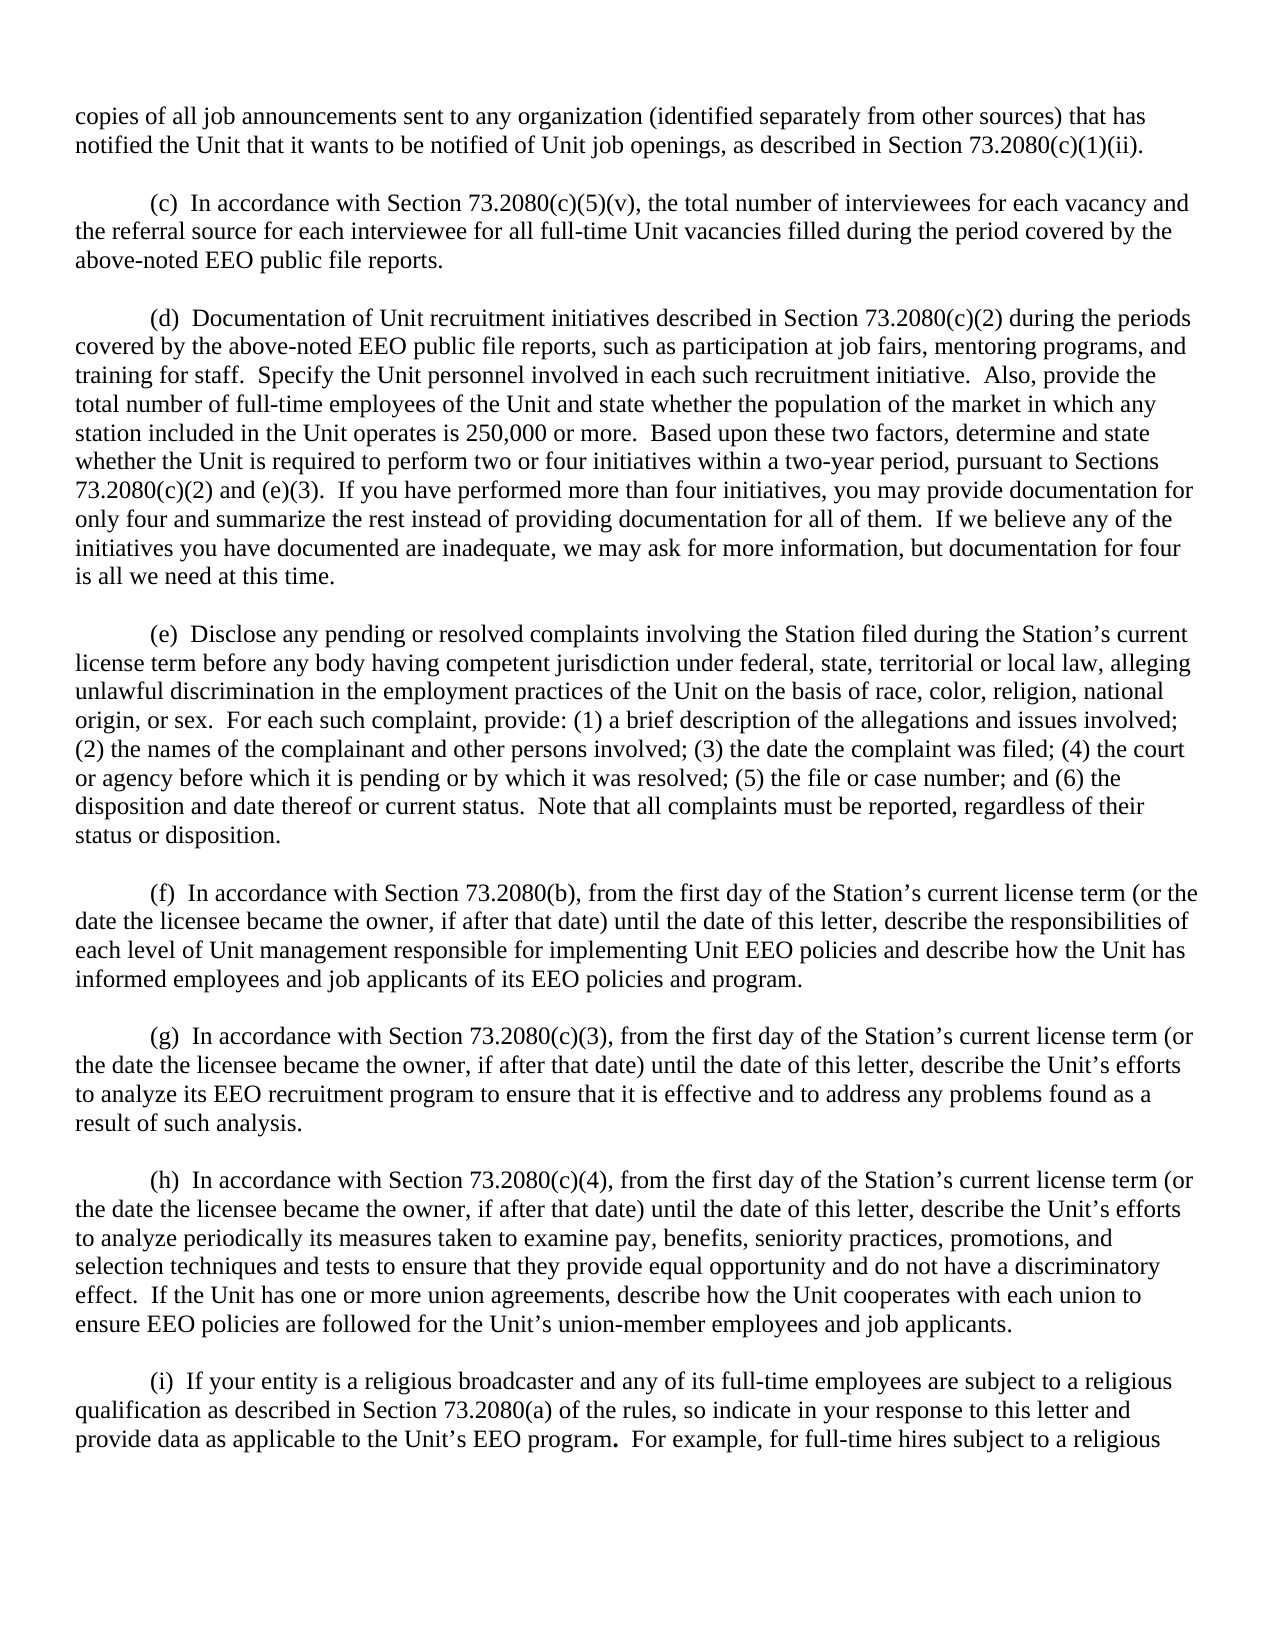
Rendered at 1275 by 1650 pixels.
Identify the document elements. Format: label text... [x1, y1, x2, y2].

text (g) In accordance with Section 73.2080(c)(3), from the first day of the Station’s current license term (or the date the licensee became the owner, if after that date) until the date of this letter, describe the Unit’s efforts to analyze its EEO recruitment program to ensure that it is effective and to address any problems found as a result of such analysis. [75, 1021, 1200, 1136]
text (f) In accordance with Section 73.2080(b), from the first day of the Station’s current license term (or the date the licensee became the owner, if after that date) until the date of this letter, describe the responsibilities of each level of Unit management responsible for implementing Unit EEO policies and describe how the Unit has informed employees and job applicants of its EEO policies and program. [75, 878, 1200, 993]
text (d) Documentation of Unit recruitment initiatives described in Section 73.2080(c)(2) during the periods covered by the above-noted EEO public file reports, such as participation at job fairs, mentoring programs, and training for staff. Specify the Unit personnel involved in each such recruitment initiative. Also, provide the total number of full-time employees of the Unit and state whether the population of the market in which any station included in the Unit operates is 250,000 or more. Based upon these two factors, determine and state whether the Unit is required to perform two or four initiatives within a two-year period, pursuant to Sections 73.2080(c)(2) and (e)(3). If you have performed more than four initiatives, you may provide documentation for only four and summarize the rest instead of providing documentation for all of them. If we believe any of the initiatives you have documented are inadequate, we may ask for more information, but documentation for four is all we need at this time. [75, 303, 1200, 590]
text (e) Disclose any pending or resolved complaints involving the Station filed during the Station’s current license term before any body having competent jurisdiction under federal, state, territorial or local law, alleging unlawful discrimination in the employment practices of the Unit on the basis of race, color, religion, national origin, or sex. For each such complaint, provide: (1) a brief description of the allegations and issues involved; (2) the names of the complainant and other persons involved; (3) the date the complaint was filed; (4) the court or agency before which it is pending or by which it was resolved; (5) the file or case number; and (6) the disposition and date thereof or current status. Note that all complaints must be reported, regardless of their status or disposition. [75, 619, 1200, 849]
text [75, 101, 1200, 159]
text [75, 1366, 1200, 1453]
text (h) In accordance with Section 73.2080(c)(4), from the first day of the Station’s current license term (or the date the licensee became the owner, if after that date) until the date of this letter, describe the Unit’s efforts to analyze periodically its measures taken to examine pay, benefits, seniority practices, promotions, and selection techniques and tests to ensure that they provide equal opportunity and do not have a discriminatory effect. If the Unit has one or more union agreements, describe how the Unit cooperates with each union to ensure EEO policies are followed for the Unit’s union-member employees and job applicants. [75, 1165, 1200, 1338]
text (c) In accordance with Section 73.2080(c)(5)(v), the total number of interviewees for each vacancy and the referral source for each interviewee for all full-time Unit vacancies filled during the period covered by the above-noted EEO public file reports. [75, 188, 1200, 274]
